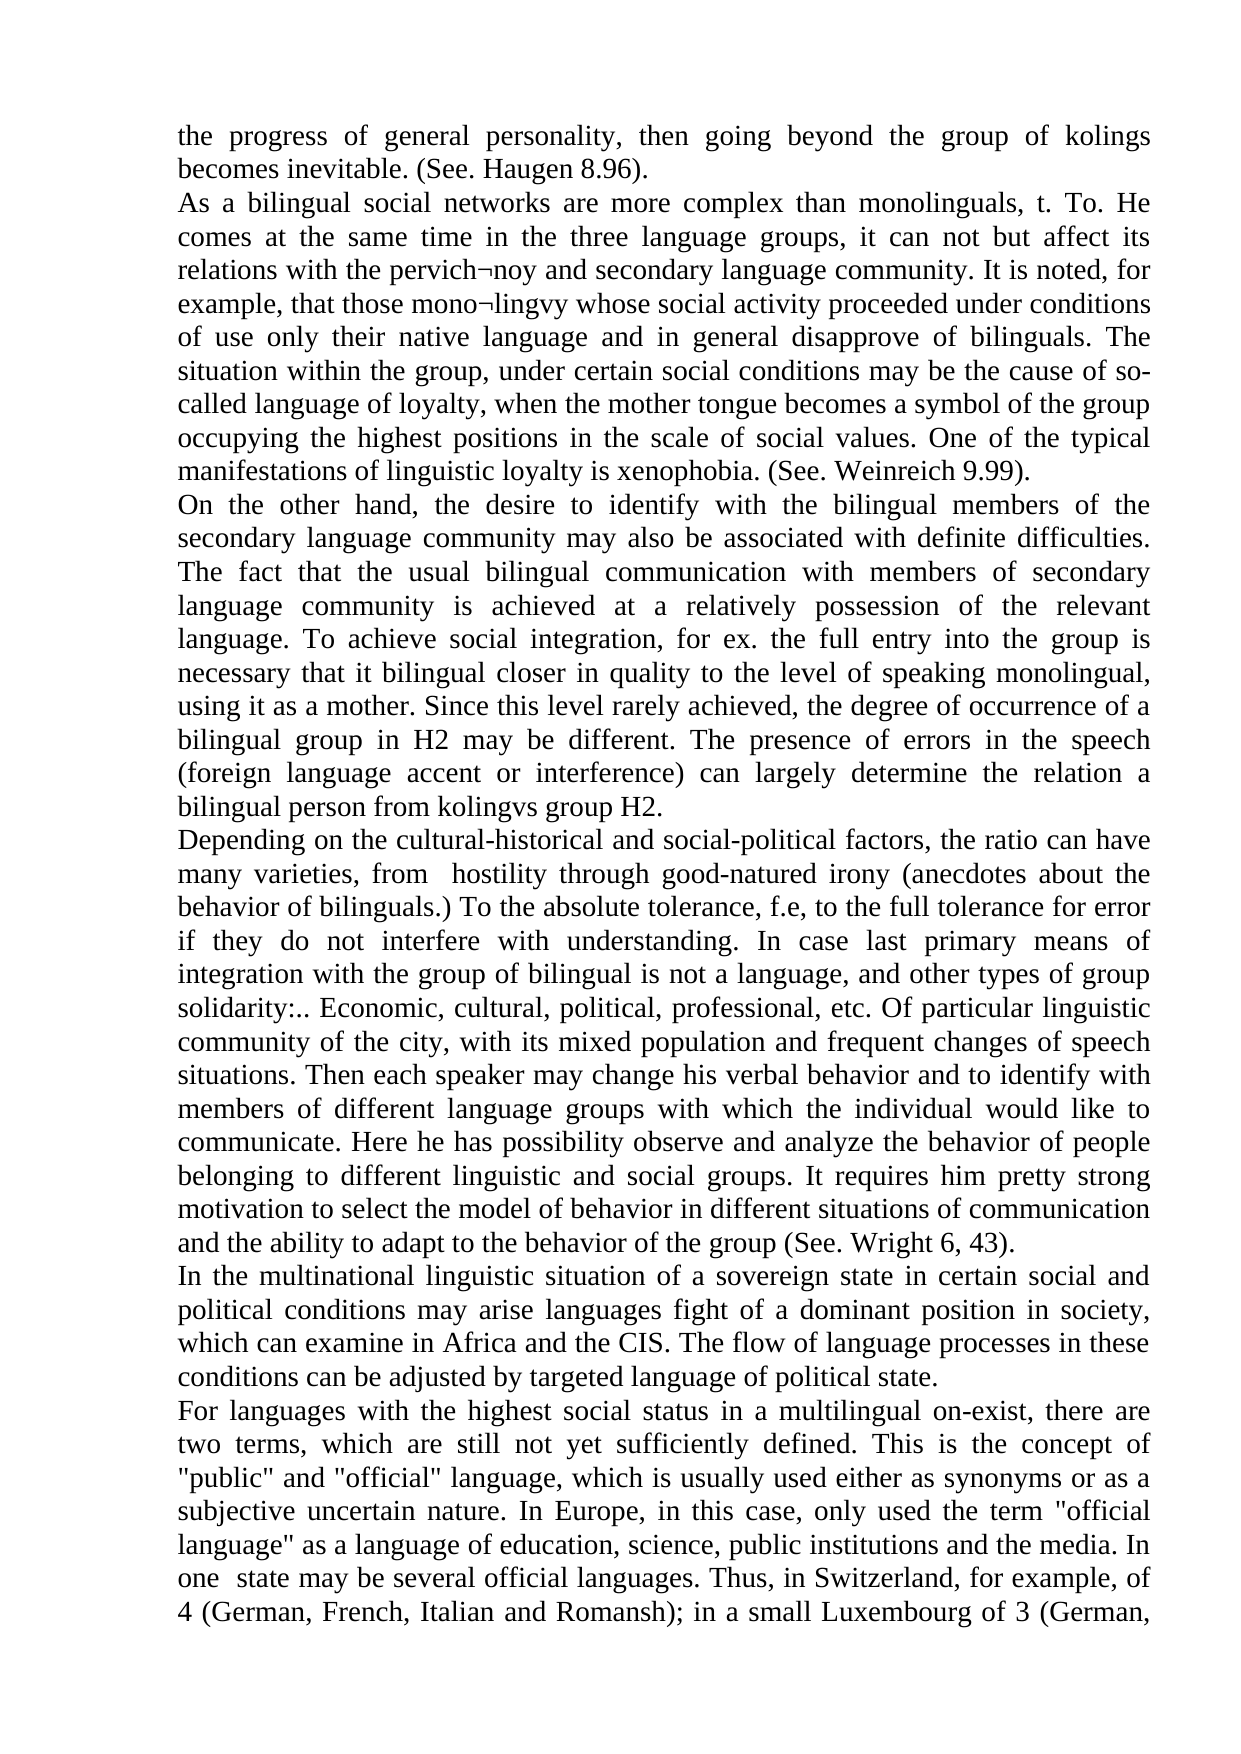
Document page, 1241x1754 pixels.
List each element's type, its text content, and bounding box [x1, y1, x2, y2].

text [177, 1393, 1152, 1627]
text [177, 118, 1152, 185]
text On the other hand, the desire to identify with the bilingual members of the secondary language community may also be associated with definite difficulties. The fact that the usual bilingual communication with members of secondary language community is achieved at a relatively possession of the relevant language. To achieve social integration, for ex. the full entry into the group is necessary that it bilingual closer in quality to the level of speaking monolingual, using it as a mother. Since this level rarely achieved, the degree of occurrence of a bilingual group in H2 may be different. The presence of errors in the speech (foreign language accent or interference) can largely determine the relation a bilingual person from kolingvs group H2. [177, 487, 1152, 822]
text Depending on the cultural-historical and social-political factors, the ratio can have many varieties, from hostility through good-natured irony (anecdotes about the behavior of bilinguals.) To the absolute tolerance, f.e, to the full tolerance for error if they do not interfere with understanding. In case last primary means of integration with the group of bilingual is not a language, and other types of group solidarity:.. Economic, cultural, political, professional, etc. Of particular linguistic community of the city, with its mixed population and frequent changes of speech situations. Then each speaker may change his verbal behavior and to identify with members of different language groups with which the individual would like to communicate. Here he has possibility observe and analyze the behavior of people belonging to different linguistic and social groups. It requires him pretty strong motivation to select the model of behavior in different situations of communication and the ability to adapt to the behavior of the group (See. Wright 6, 43). [177, 822, 1152, 1258]
text As a bilingual social networks are more complex than monolinguals, t. To. He comes at the same time in the three language groups, it can not but affect its relations with the pervich¬noy and secondary language community. It is noted, for example, that those mono¬lingvy whose social activity proceeded under conditions of use only their native language and in general disapprove of bilinguals. The situation within the group, under certain social conditions may be the cause of so-called language of loyalty, when the mother tongue becomes a symbol of the group occupying the highest positions in the scale of social values. One of the typical manifestations of linguistic loyalty is xenophobia. (See. Weinreich 9.99). [177, 185, 1152, 487]
text In the multinational linguistic situation of a sovereign state in certain social and political conditions may arise languages fight of a dominant position in society, which can examine in Africa and the CIS. The flow of language processes in these conditions can be adjusted by targeted language of political state. [177, 1258, 1152, 1393]
